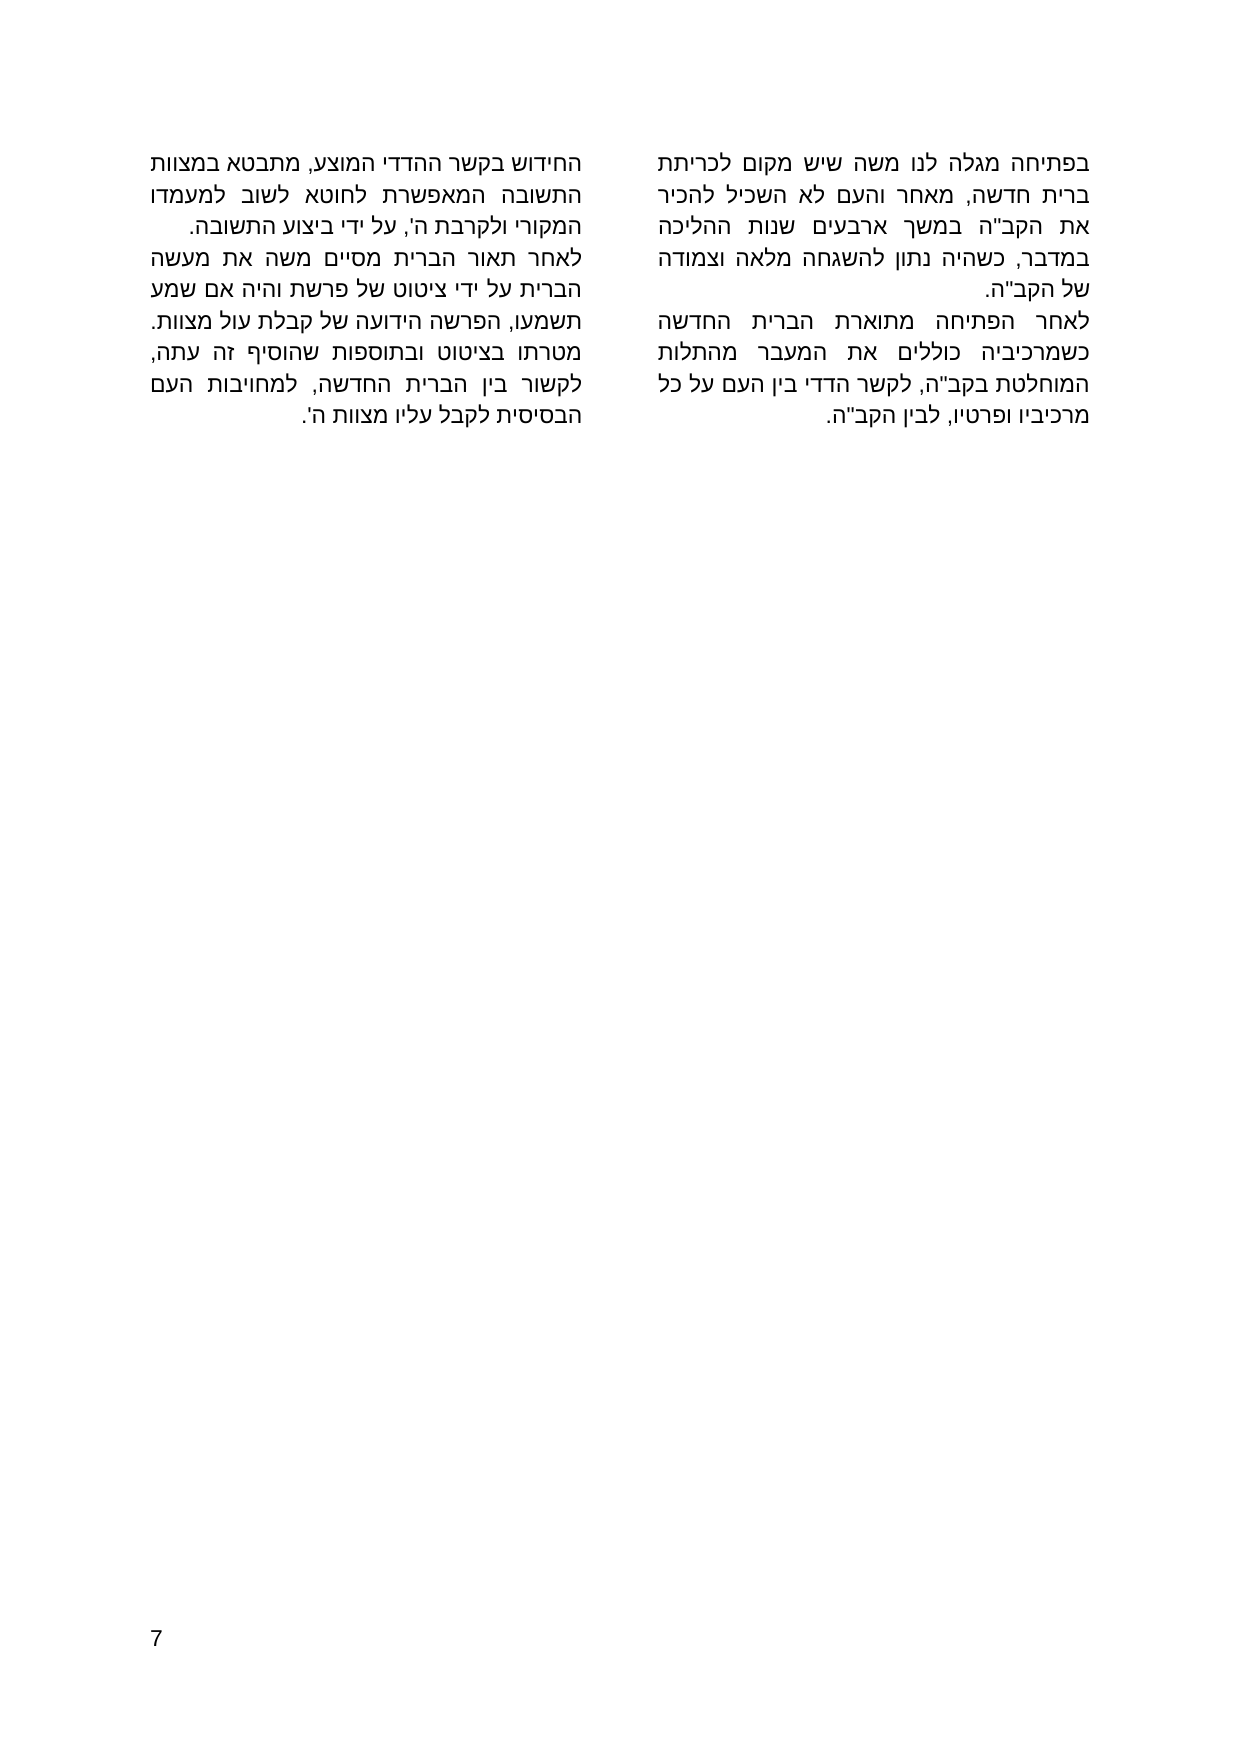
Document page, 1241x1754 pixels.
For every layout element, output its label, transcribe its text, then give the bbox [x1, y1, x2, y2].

text בפתיחה מגלה לנו משה שיש מקום לכריתת ברית חדשה, מאחר והעם לא השכיל להכיר את הקב"ה במשך ארבעים שנות ההליכה במדבר, כשהיה נתון להשגחה מלאה וצמודה של הקב"ה. [658, 150, 1090, 303]
text לאחר הפתיחה מתוארת הברית החדשה כשמרכיביה כוללים את המעבר מהתלות המוחלטת בקב"ה, לקשר הדדי בין העם על כל מרכיביו ופרטיו, לבין הקב"ה. [658, 308, 1090, 429]
text לאחר תאור הברית מסיים משה את מעשה הברית על ידי ציטוט של פרשת והיה אם שמע תשמעו, הפרשה הידועה של קבלת עול מצוות. מטרתו בציטוט ובתוספות שהוסיף זה עתה, לקשור בין הברית החדשה, למחויבות העם הבסיסית לקבל עליו מצוות ה'. [150, 245, 583, 429]
text החידוש בקשר ההדדי המוצע, מתבטא במצוות התשובה המאפשרת לחוטא לשוב למעמדו המקורי ולקרבת ה', על ידי ביצוע התשובה. [150, 150, 583, 239]
